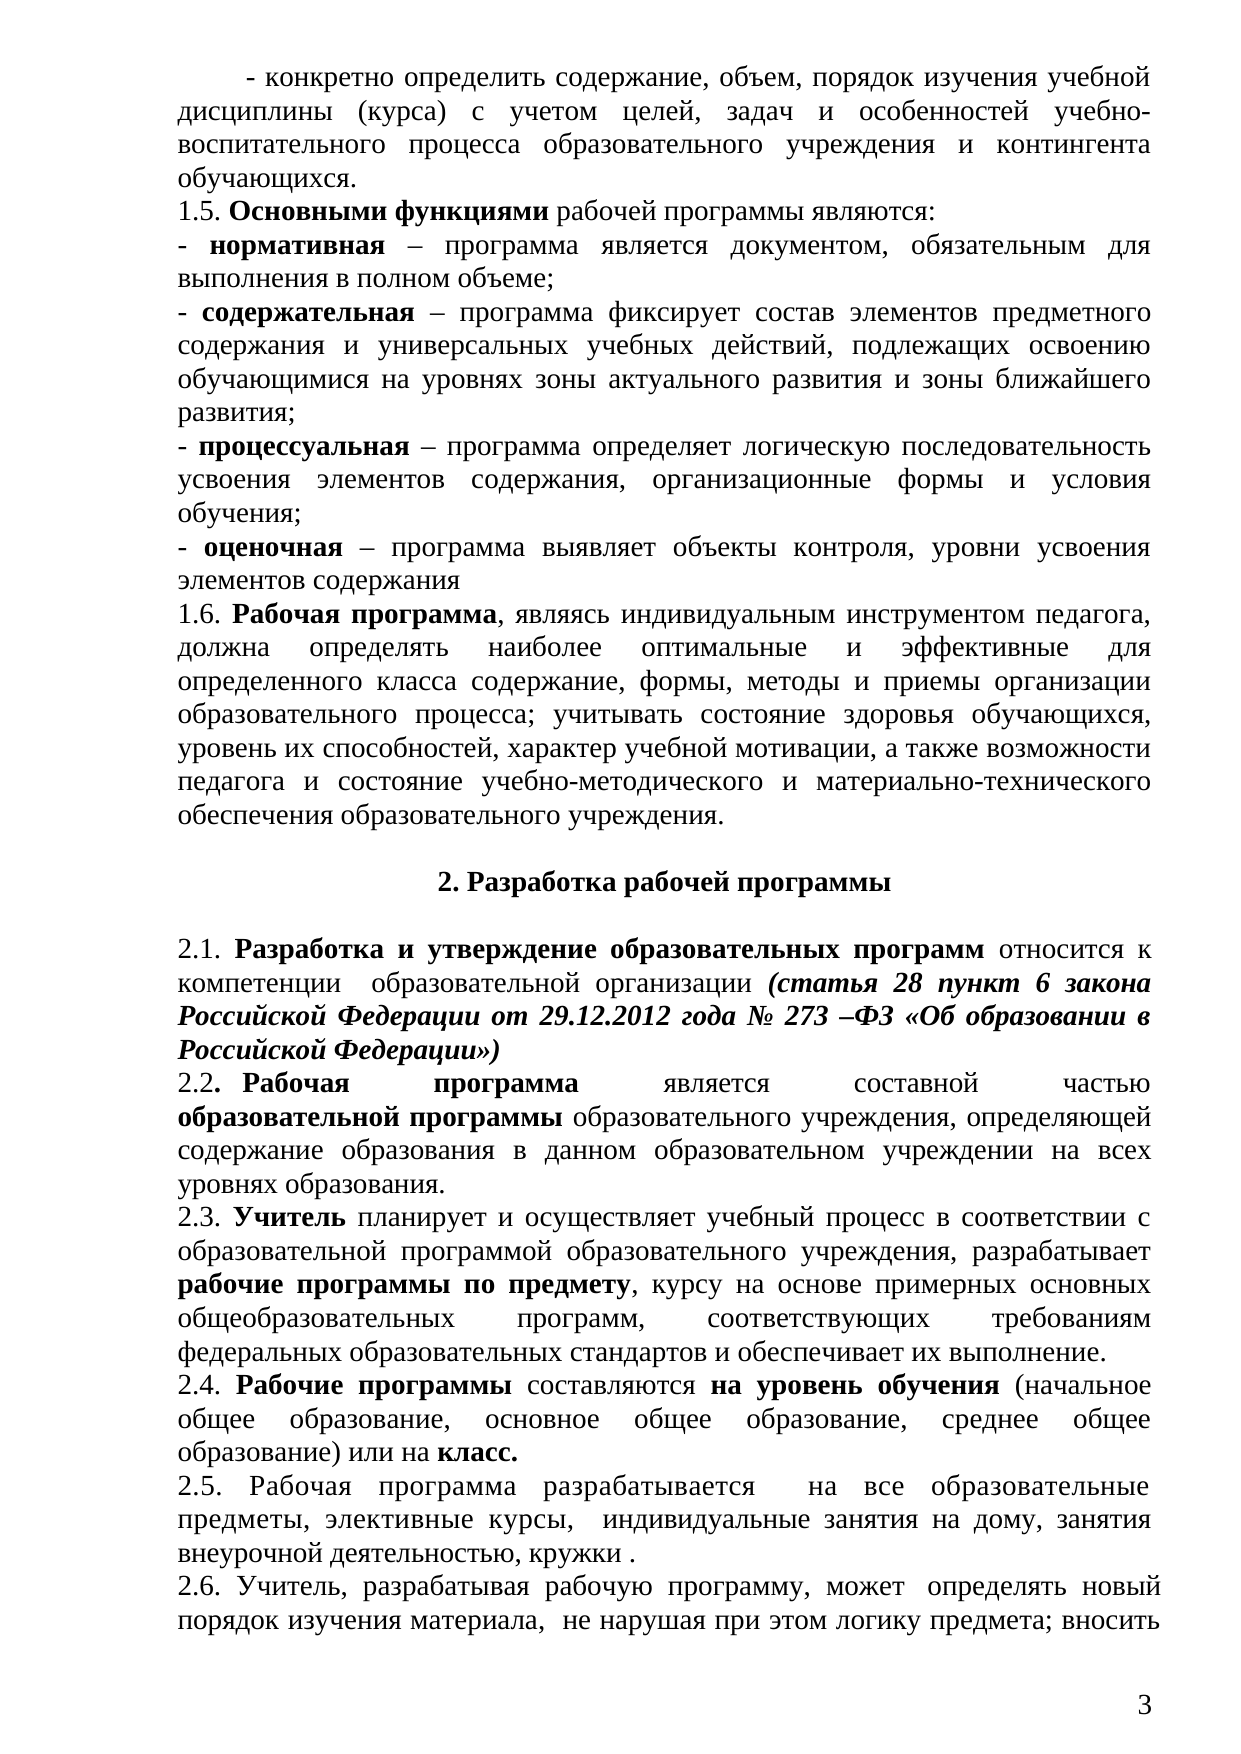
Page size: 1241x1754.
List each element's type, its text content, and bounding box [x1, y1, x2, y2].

text 2.3. Учитель планирует и осуществляет учебный процесс в соответствии с образовательной программой образовательного учреждения, разрабатывает рабочие программы по предмету, курсу на основе примерных основных общеобразовательных программ, соответствующих требованиям федеральных образовательных стандартов и обеспечивает их выполнение. [177, 1199, 1152, 1367]
text 2. Разработка рабочей программы [177, 864, 1152, 898]
text - конкретно определить содержание, объем, порядок изучения учебной дисциплины (курса) с учетом целей, задач и особенностей учебно-воспитательного процесса образовательного учреждения и контингента обучающихся. [177, 59, 1152, 193]
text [177, 1568, 1161, 1636]
text - оценочная – программа выявляет объекты контроля, уровни усвоения элементов содержания [177, 529, 1152, 596]
text 1.5. Основными функциями рабочей программы являются: [177, 193, 1152, 227]
text 2.5. Рабочая программа разрабатывается на все образовательные предметы, элективные курсы, индивидуальные занятия на дому, занятия внеурочной деятельностью, кружки . [177, 1468, 1152, 1568]
text 2.4. Рабочие программы составляются на уровень обучения (начальное общее образование, основное общее образование, среднее общее образование) или на класс. [177, 1367, 1152, 1468]
text - нормативная – программа является документом, обязательным для выполнения в полном объеме; [177, 227, 1152, 294]
text 2.1. Разработка и утверждение образовательных программ относится к компетенции образовательной организации (статья 28 пункт 6 закона Российской Федерации от 29.12.2012 года № 273 –ФЗ «Об образовании в Российской Федерации») [177, 931, 1152, 1065]
text - содержательная – программа фиксирует состав элементов предметного содержания и универсальных учебных действий, подлежащих освоению обучающимися на уровнях зоны актуального развития и зоны ближайшего развития; [177, 294, 1152, 428]
text 1.6. Рабочая программа, являясь индивидуальным инструментом педагога, должна определять наиболее оптимальные и эффективные для определенного класса содержание, формы, методы и приемы организации образовательного процесса; учитывать состояние здоровья обучающихся, уровень их способностей, характер учебной мотивации, а также возможности педагога и состояние учебно-методического и материально-технического обеспечения образовательного учреждения. [177, 596, 1152, 831]
text 2.2. Рабочая программа является составной частью образовательной программы образовательного учреждения, определяющей содержание образования в данном образовательном учреждении на всех уровнях образования. [177, 1065, 1152, 1199]
text - процессуальная – программа определяет логическую последовательность усвоения элементов содержания, организационные формы и условия обучения; [177, 428, 1152, 529]
